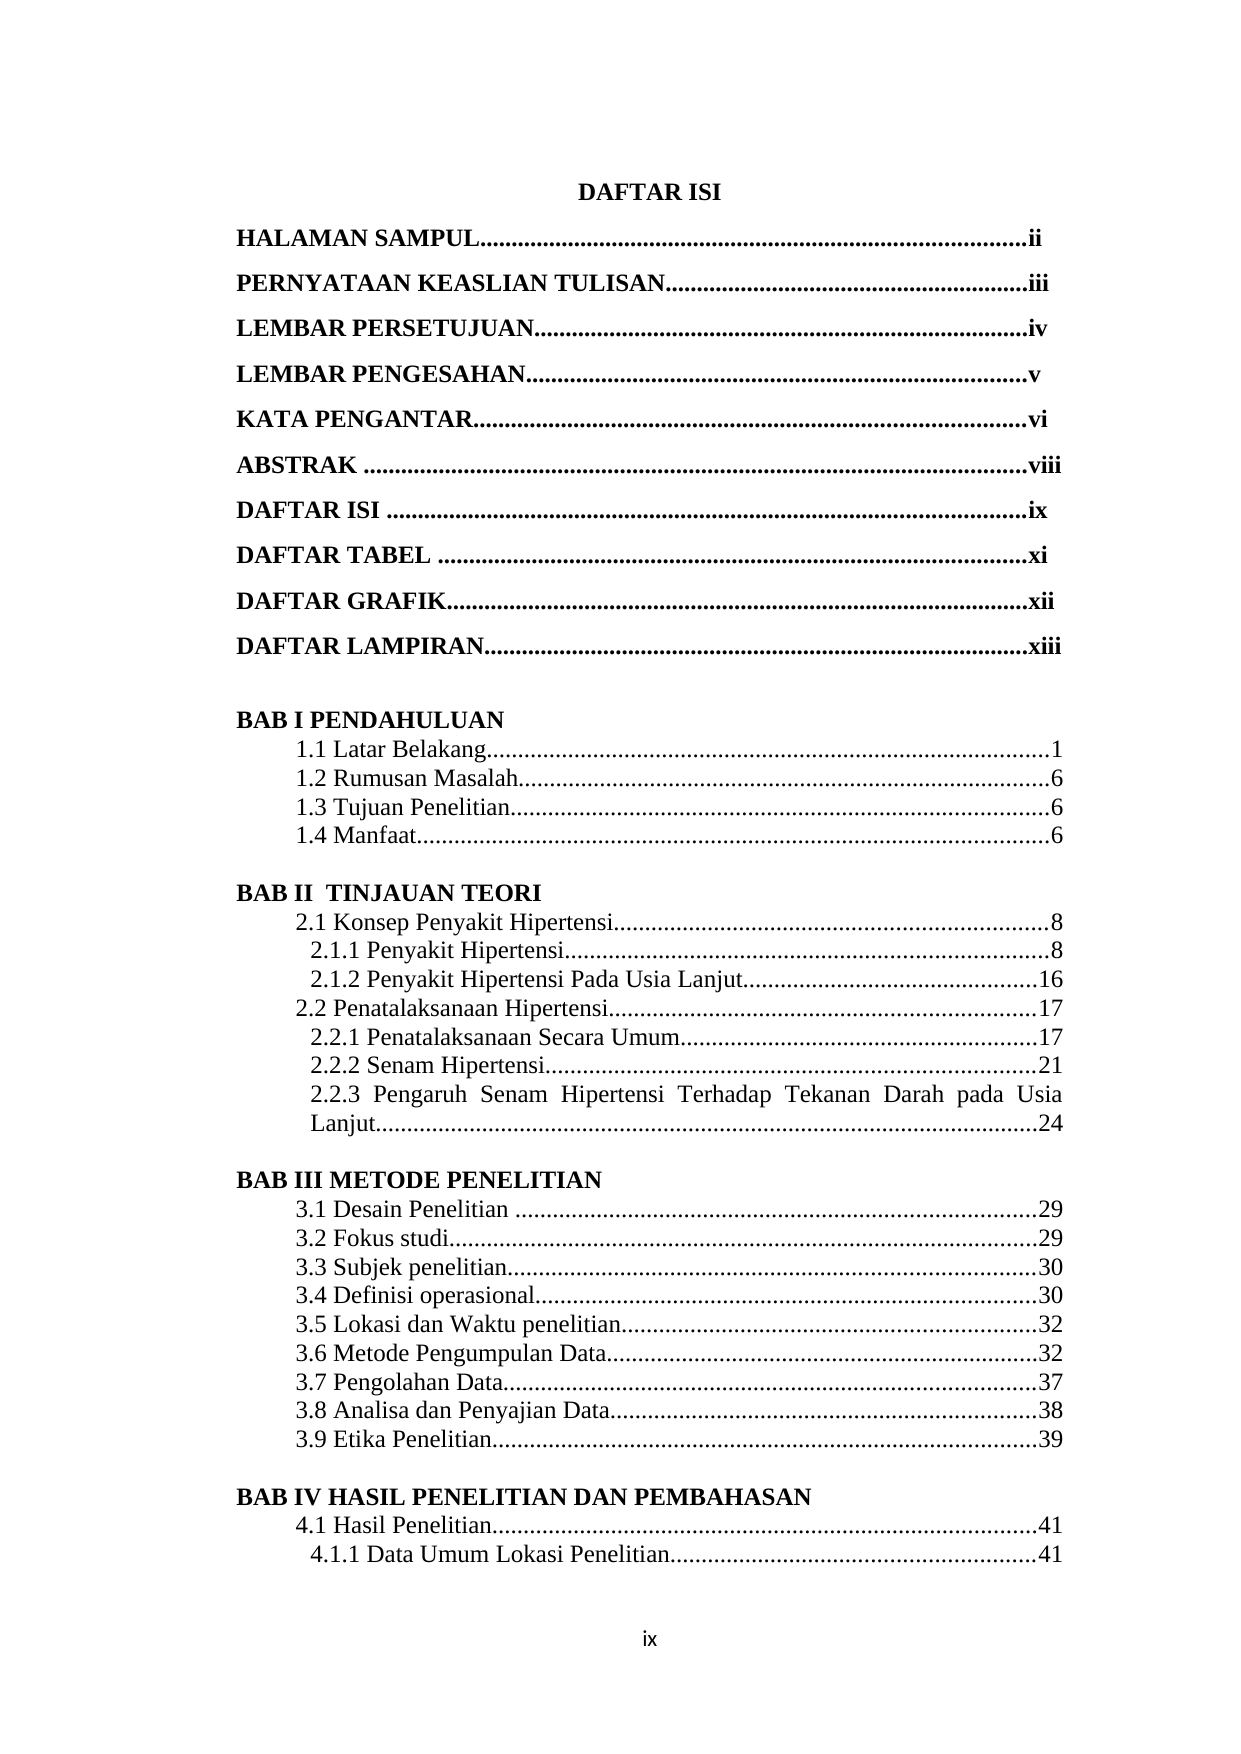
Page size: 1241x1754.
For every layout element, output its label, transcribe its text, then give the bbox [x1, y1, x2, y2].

list Manfaat 6 [295, 821, 1063, 849]
text 4.1 Hasil Penelitian 41 [236, 1511, 1063, 1539]
text LEMBAR PENGESAHAN v [236, 359, 1063, 388]
text ABSTRAK viii [236, 450, 1063, 478]
text 3.3 Subjek penelitian 30 [236, 1252, 1063, 1281]
text DAFTAR ISI ix [236, 495, 1063, 524]
text 3.6 Metode Pengumpulan Data 32 [236, 1338, 1063, 1367]
text 2.2 Penatalaksanaan Hipertensi 17 [236, 993, 1063, 1022]
text 3.1 Desain Penelitian 29 [236, 1194, 1063, 1223]
text 2.2.2 Senam Hipertensi 21 [236, 1051, 1063, 1079]
list Latar Belakang 1 [295, 734, 1063, 763]
text BAB II TINJAUAN TEORI [236, 878, 1063, 907]
text HALAMAN SAMPUL ii [236, 223, 1063, 251]
text DAFTAR GRAFIK xii [236, 586, 1063, 615]
text 2.1.2 Penyakit Hipertensi Pada Usia Lanjut 16 [236, 964, 1063, 993]
text 3.4 Definisi operasional 30 [236, 1281, 1063, 1309]
text 2.2.1 Penatalaksanaan Secara Umum 17 [236, 1022, 1063, 1051]
text 2.1 Konsep Penyakit Hipertensi 8 [236, 907, 1063, 936]
text DAFTAR ISI [236, 177, 1063, 206]
text 2.1.1 Penyakit Hipertensi 8 [236, 936, 1063, 964]
text 3.8 Analisa dan Penyajian Data 38 [236, 1396, 1063, 1424]
text PERNYATAAN KEASLIAN TULISAN iii [236, 268, 1063, 297]
text LEMBAR PERSETUJUAN iv [236, 313, 1063, 342]
text 3.5 Lokasi dan Waktu penelitian 32 [236, 1309, 1063, 1338]
text BAB I PENDAHULUAN [236, 706, 1063, 734]
text DAFTAR TABEL xi [236, 541, 1063, 569]
text 2.2.3 Pengaruh Senam Hipertensi Terhadap Tekanan Darah pada Usia Lanjut 24 [310, 1079, 1063, 1137]
text 3.9 Etika Penelitian 39 [236, 1424, 1063, 1453]
text DAFTAR LAMPIRAN xiii [236, 631, 1063, 660]
text BAB III METODE PENELITIAN [236, 1166, 1063, 1194]
text 4.1.1 Data Umum Lokasi Penelitian 41 [236, 1539, 1063, 1568]
list Tujuan Penelitian 6 [295, 792, 1063, 821]
text KATA PENGANTAR vi [236, 404, 1063, 433]
text 3.7 Pengolahan Data 37 [236, 1367, 1063, 1396]
text BAB IV HASIL PENELITIAN DAN PEMBAHASAN [236, 1482, 1063, 1511]
list Rumusan Masalah 6 [295, 763, 1063, 792]
text 3.2 Fokus studi 29 [236, 1223, 1063, 1252]
